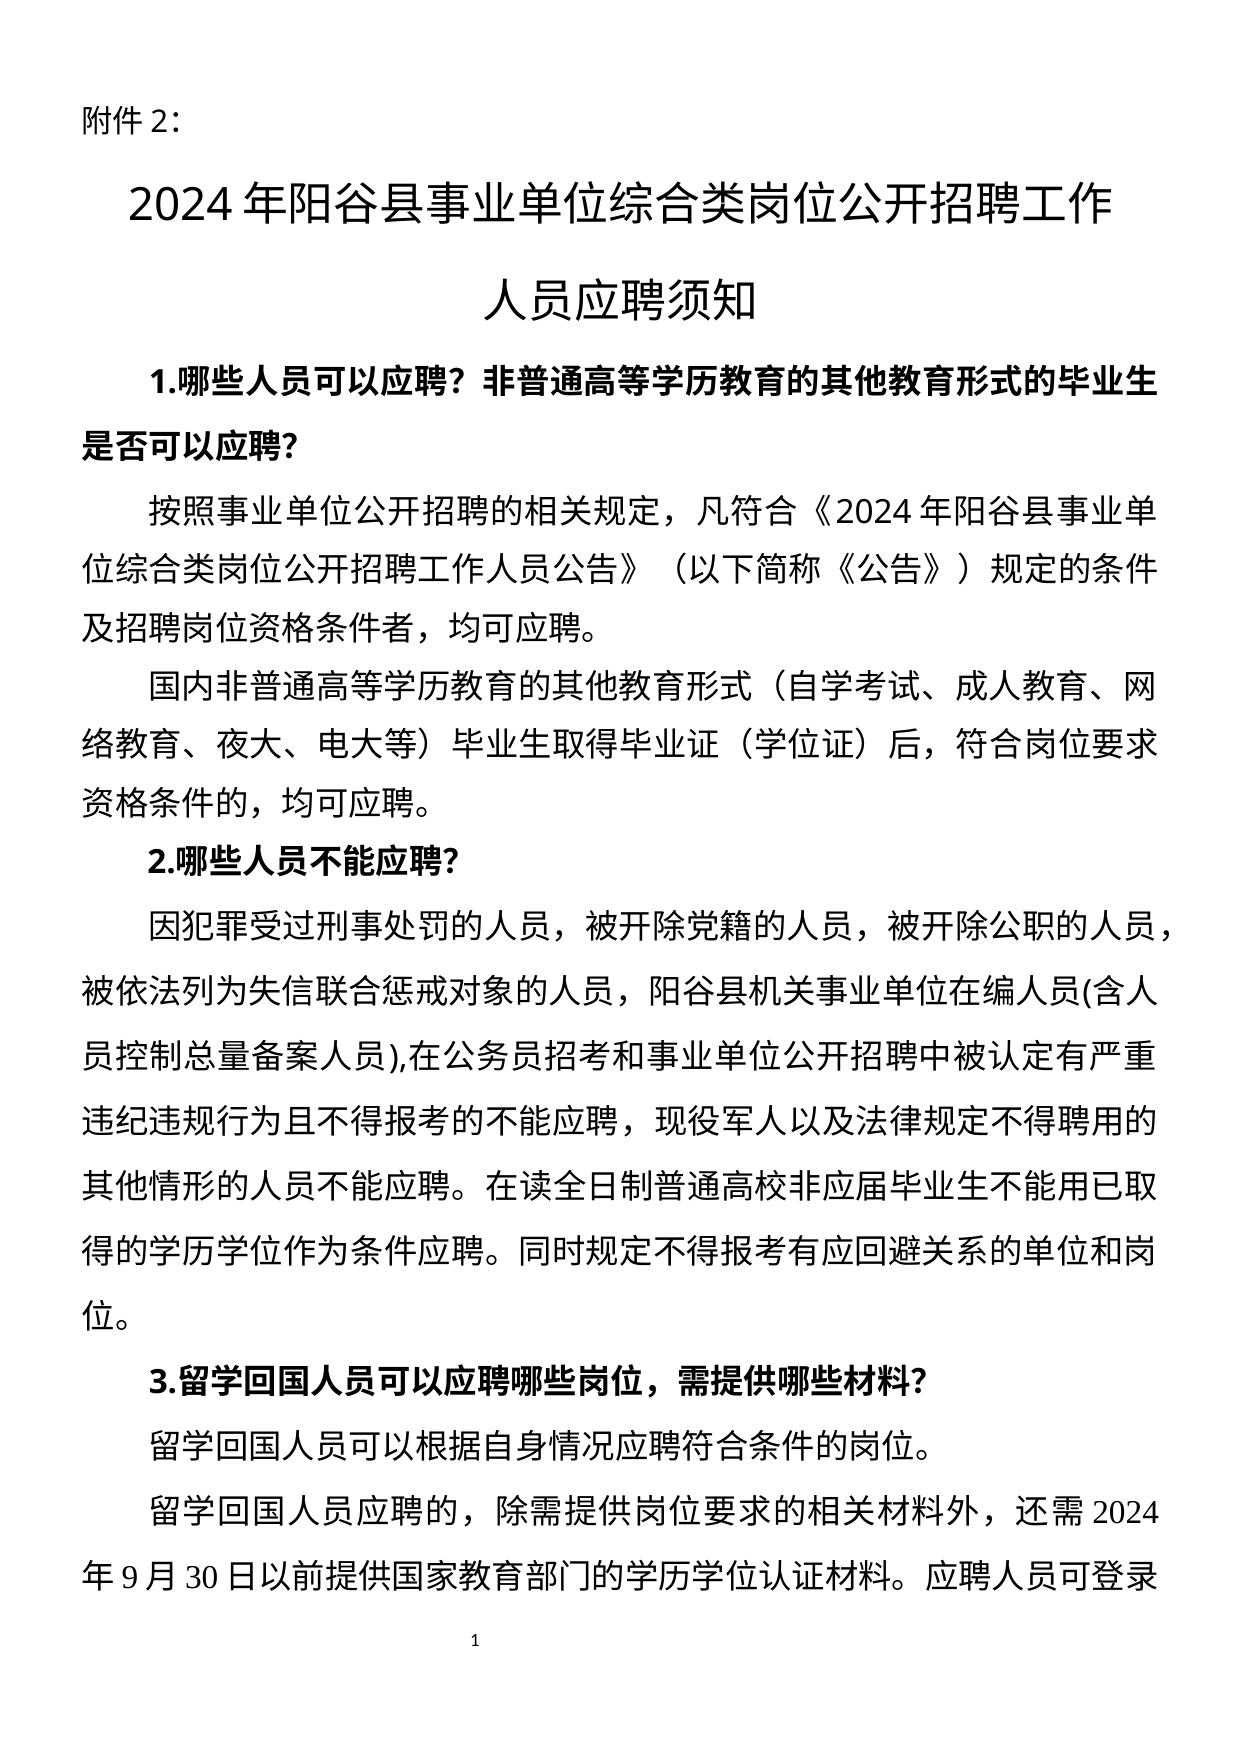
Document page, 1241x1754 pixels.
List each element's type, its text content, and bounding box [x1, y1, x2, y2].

text 2.哪些人员不能应聘？ [81, 827, 1159, 892]
text 因犯罪受过刑事处罚的人员，被开除党籍的人员，被开除公职的人员，被依法列为失信联合惩戒对象的人员，阳谷县机关事业单位在编人员(含人员控制总量备案人员),在公务员招考和事业单位公开招聘中被认定有严重违纪违规行为且不得报考的不能应聘，现役军人以及法律规定不得聘用的其他情形的人员不能应聘。在读全日制普通高校非应届毕业生不能用已取得的学历学位作为条件应聘。同时规定不得报考有应回避关系的单位和岗位。 [81, 892, 1159, 1347]
text 3.留学回国人员可以应聘哪些岗位，需提供哪些材料？ [81, 1347, 1159, 1412]
text 人员应聘须知 [81, 249, 1159, 347]
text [81, 1477, 1159, 1607]
text 国内非普通高等学历教育的其他教育形式（自学考试、成人教育、网络教育、夜大、电大等）毕业生取得毕业证（学位证）后，符合岗位要求资格条件的，均可应聘。 [81, 652, 1159, 827]
text 2024年阳谷县事业单位综合类岗位公开招聘工作 [81, 152, 1159, 249]
text 留学回国人员可以根据自身情况应聘符合条件的岗位。 [81, 1412, 1159, 1477]
text 附件2： [81, 87, 1159, 152]
text 按照事业单位公开招聘的相关规定，凡符合《2024年阳谷县事业单位综合类岗位公开招聘工作人员公告》（以下简称《公告》）规定的条件及招聘岗位资格条件者，均可应聘。 [81, 477, 1159, 652]
list 1.哪些人员可以应聘？非普通高等学历教育的其他教育形式的毕业生是否可以应聘？ [81, 347, 1159, 477]
